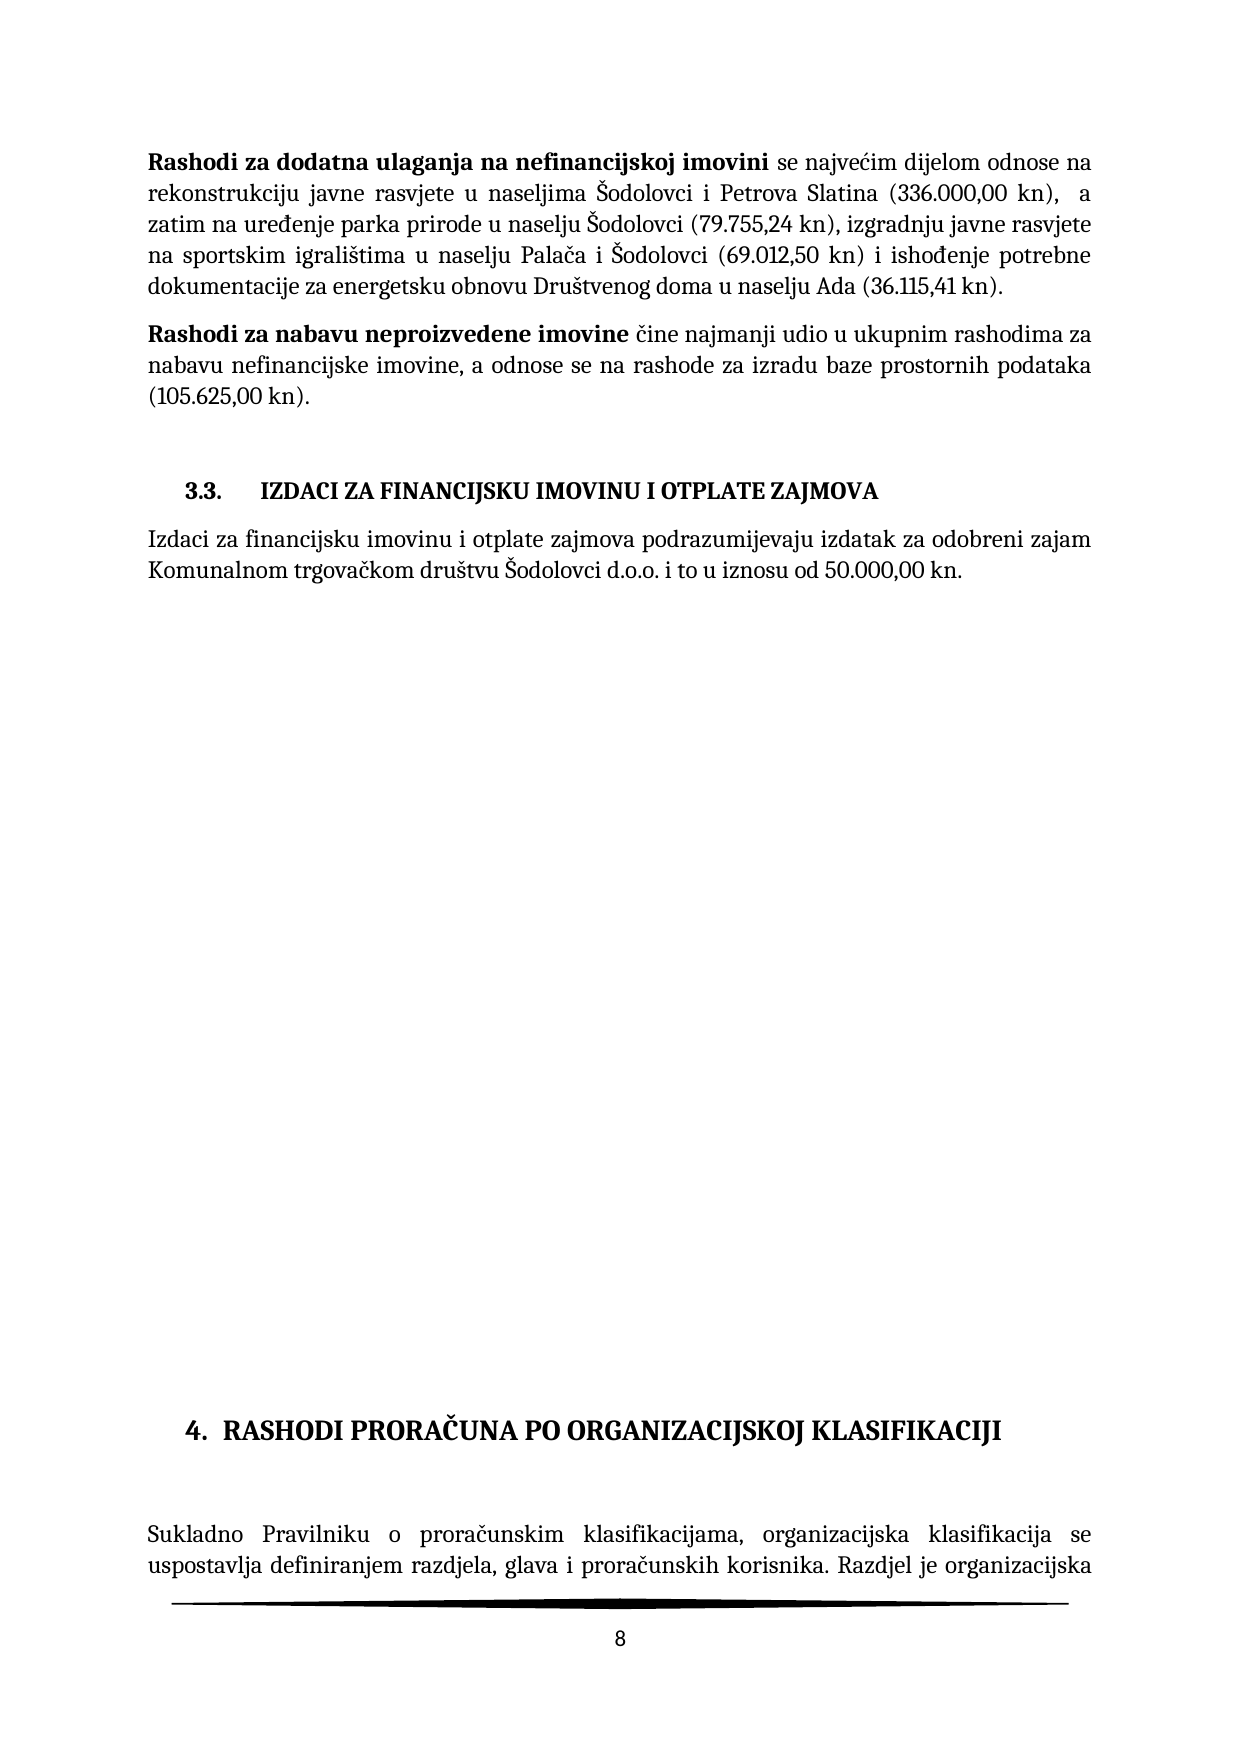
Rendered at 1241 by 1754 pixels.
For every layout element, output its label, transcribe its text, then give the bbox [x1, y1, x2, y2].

text Izdaci za financijsku imovinu i otplate zajmova podrazumijevaju izdatak za odobreni zajam Komunalnom trgovačkom društvu Šodolovci d.o.o. i to u iznosu od 50.000,00 kn. [148, 525, 1093, 584]
text Rashodi za nabavu neproizvedene imovine čine najmanji udio u ukupnim rashodima za nabavu nefinancijske imovine, a odnose se na rashode za izradu baze prostornih podataka (105.625,00 kn). [148, 319, 1093, 410]
list IZDACI ZA FINANCIJSKU IMOVINU I OTPLATE ZAJMOVA [185, 477, 1093, 506]
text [148, 1520, 1093, 1580]
list RASHODI PRORAČUNA PO ORGANIZACIJSKOJ KLASIFIKACIJI [185, 1414, 1093, 1448]
text Rashodi za dodatna ulaganja na nefinancijskoj imovini se najvećim dijelom odnose na rekonstrukciju javne rasvjete u naseljima Šodolovci i Petrova Slatina (336.000,00 kn), a zatim na uređenje parka prirode u naselju Šodolovci (79.755,24 kn), izgradnju javne rasvjete na sportskim igralištima u naselju Palača i Šodolovci (69.012,50 kn) i ishođenje potrebne dokumentacije za energetsku obnovu Društvenog doma u naselju Ada (36.115,41 kn). [148, 148, 1093, 301]
